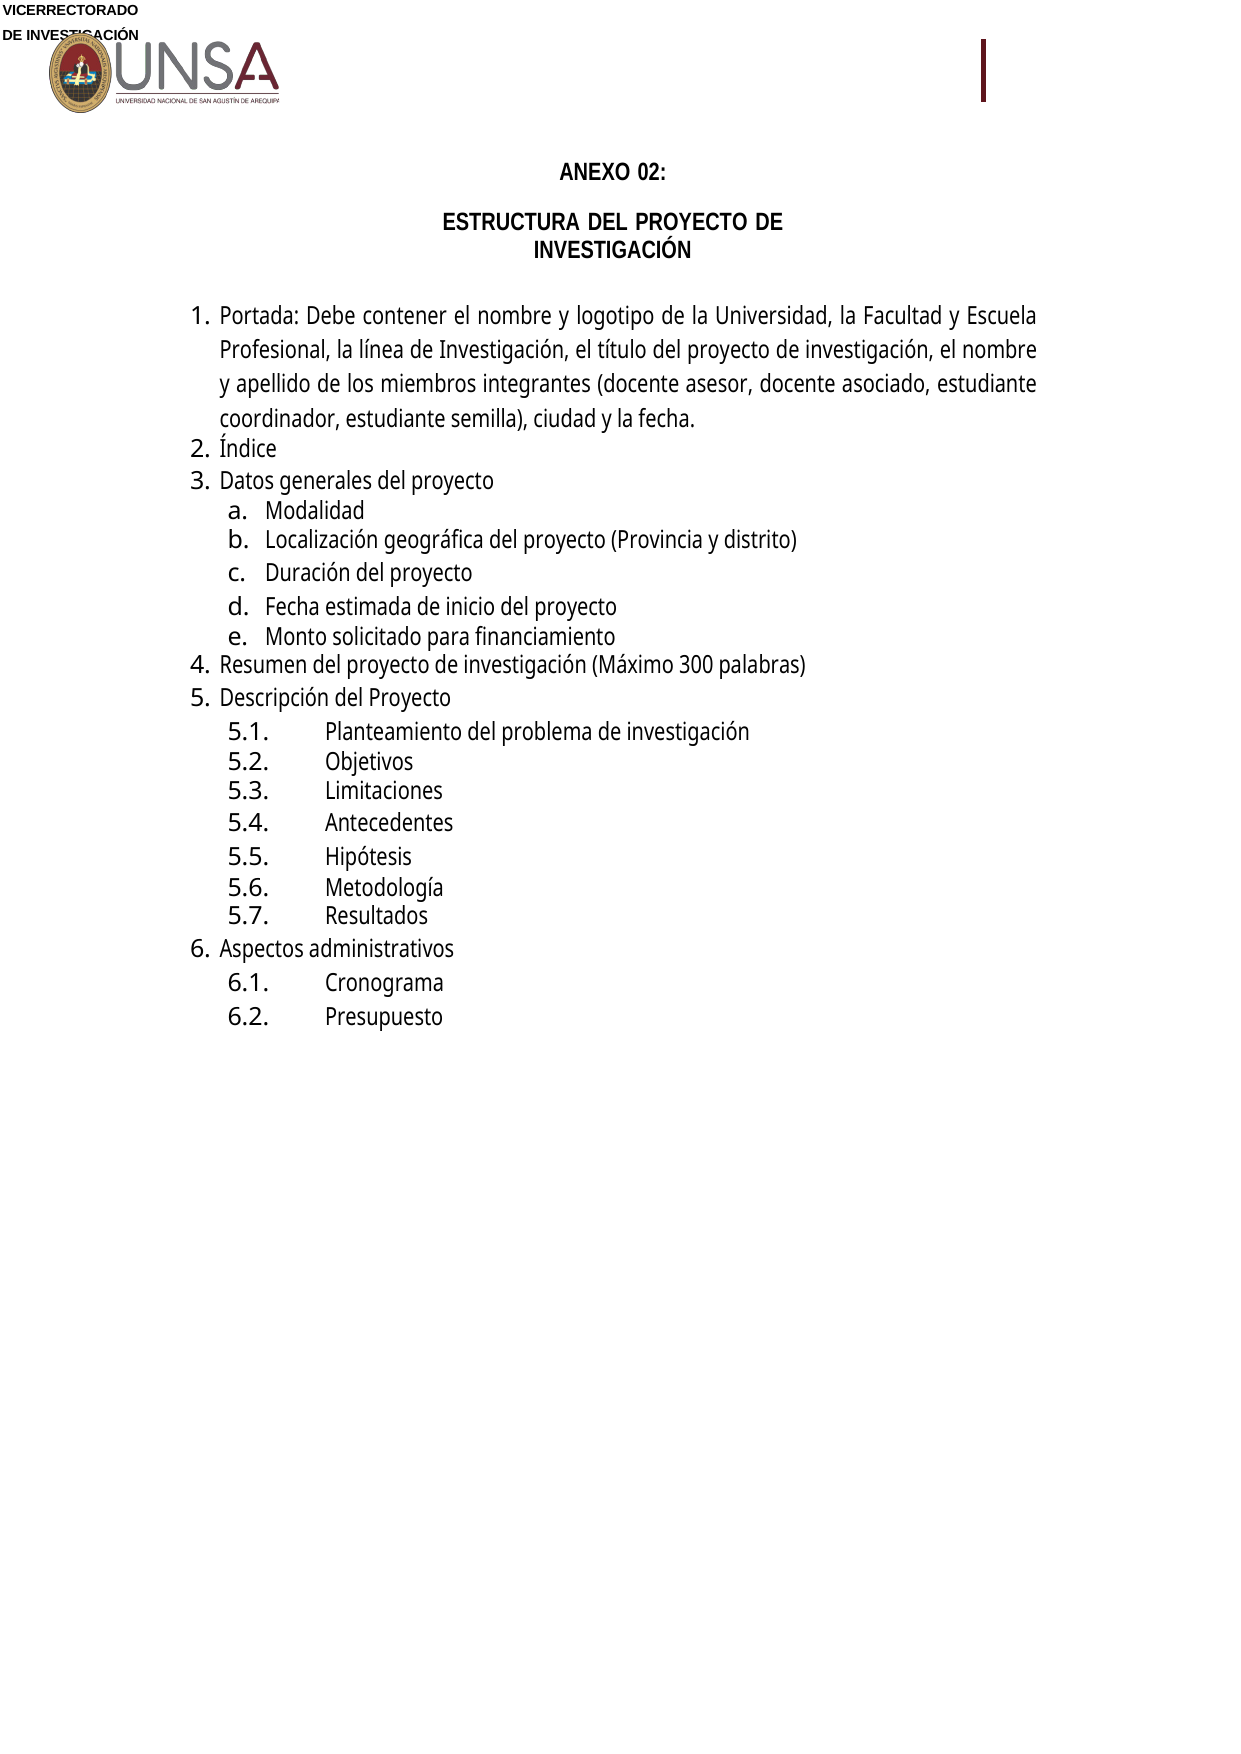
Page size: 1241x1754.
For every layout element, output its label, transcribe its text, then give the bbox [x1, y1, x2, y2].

list Datos generales del proyecto [190, 463, 1063, 497]
list Fecha estimada de inicio del proyecto [227, 588, 1063, 622]
list Índice [190, 434, 1063, 463]
list Metodología [227, 873, 1063, 902]
text ESTRUCTURA DEL PROYECTO DE INVESTIGACIÓN [400, 208, 825, 264]
list Resultados [227, 902, 1063, 930]
list Antecedentes [227, 805, 1063, 839]
list Hipótesis [227, 839, 1063, 873]
list Modalidad [227, 497, 1063, 526]
list Aspectos administrativos [190, 930, 1063, 964]
list Presupuesto [227, 998, 1063, 1033]
list Limitaciones [227, 776, 1063, 805]
list Resumen del proyecto de investigación (Máximo 300 palabras) [190, 651, 1063, 679]
list Planteamiento del problema de investigación [227, 714, 1063, 748]
list Duración del proyecto [227, 554, 1063, 588]
list Descripción del Proyecto [190, 679, 1063, 714]
subtitle ANEXO 02: [257, 157, 968, 186]
list Portada: Debe contener el nombre y logotipo de la Universidad, la Facultad y Escuela Profesional, la línea de Investigación, el título del proyecto de investigación, el nombre y apellido de los miembros integrantes (docente asesor, docente asociado, estudiante coordinador, estudiante semilla), ciudad y la fecha. [190, 298, 1039, 434]
list Objetivos [227, 748, 1063, 776]
list Localización geográfica del proyecto (Provincia y distrito) [227, 526, 1063, 554]
picture [49, 33, 280, 113]
list Monto solicitado para financiamiento [227, 622, 1063, 651]
list Cronograma [227, 964, 1063, 998]
